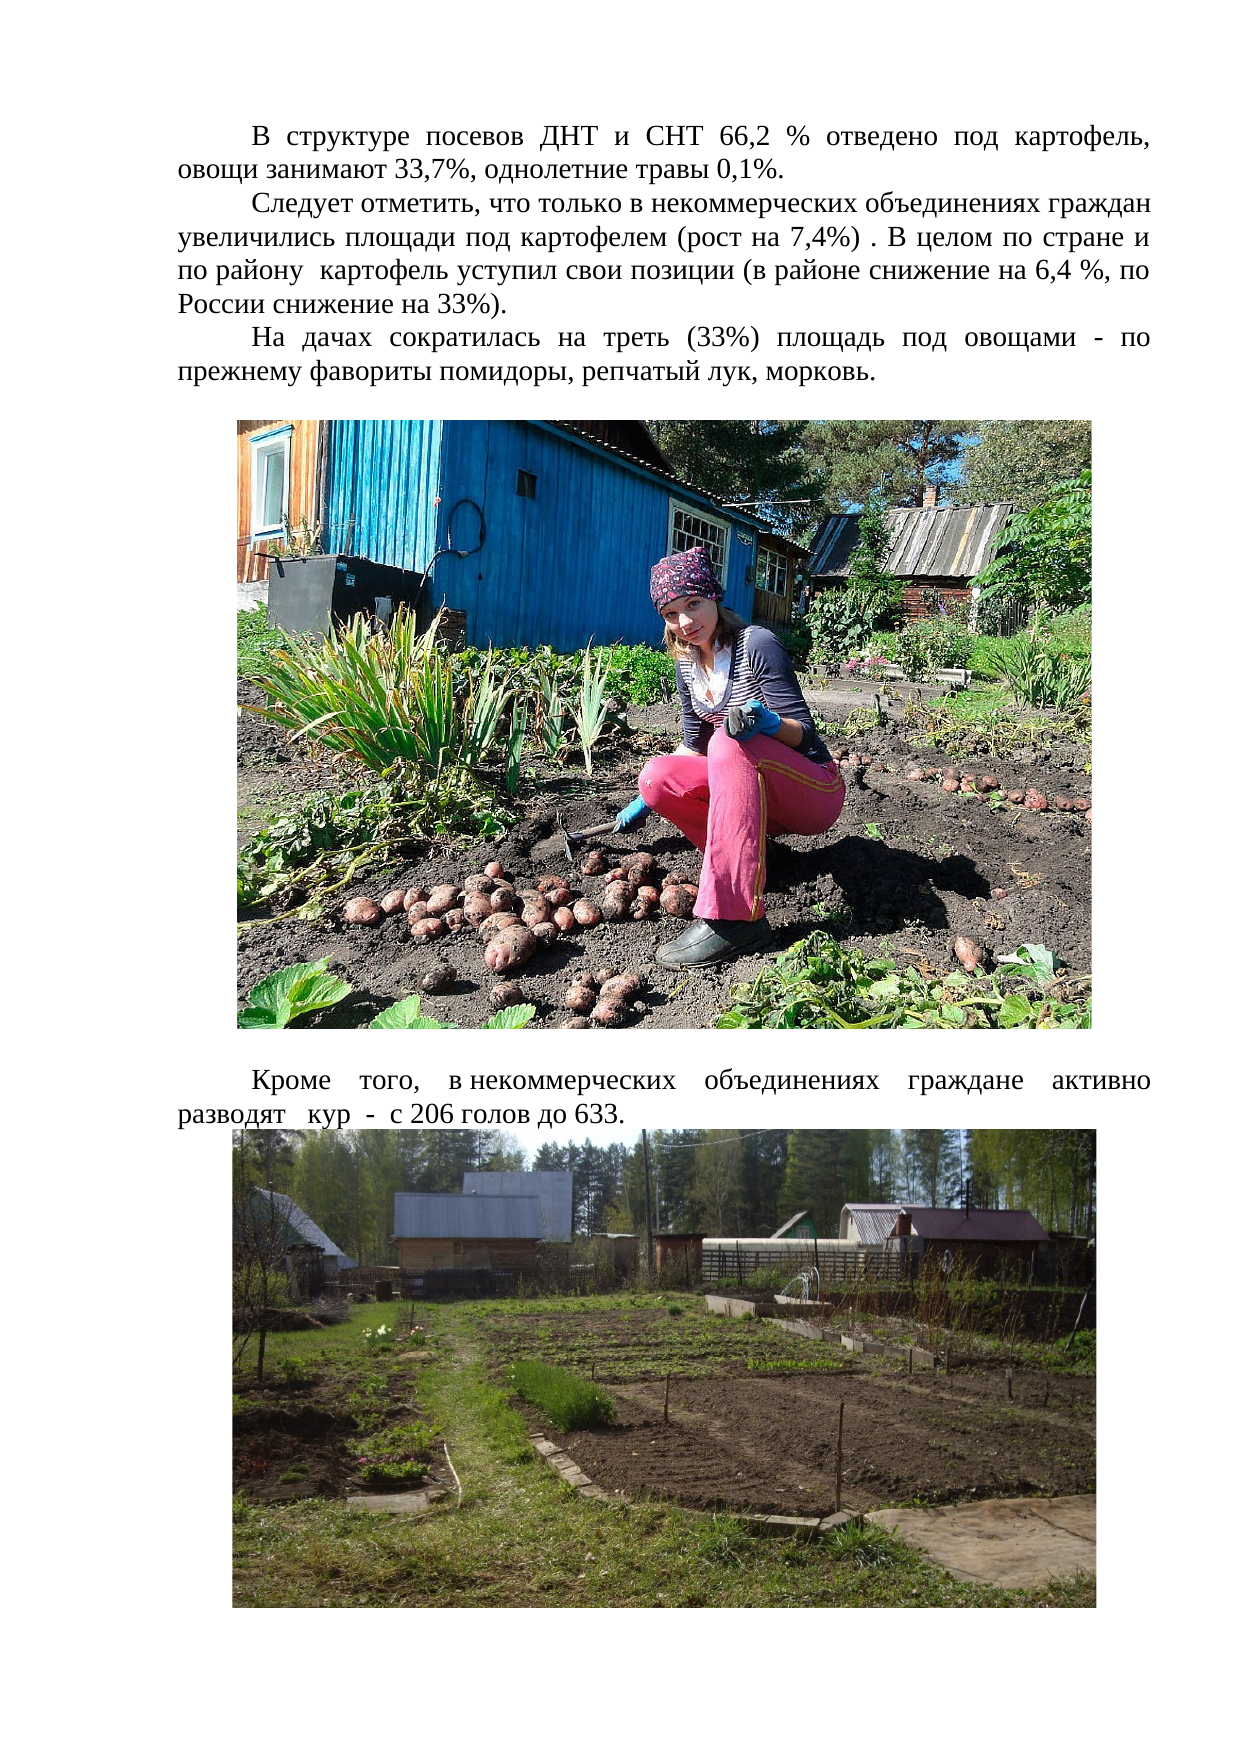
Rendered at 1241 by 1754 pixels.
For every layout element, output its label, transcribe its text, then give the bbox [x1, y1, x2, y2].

text Следует отметить, что только в некоммерческих объединениях граждан увеличились площади под картофелем (рост на 7,4%) . В целом по стране и по району картофель уступил свои позиции (в районе снижение на 6,4 %, по России снижение на 33%). [177, 185, 1152, 319]
text На дачах сократилась на треть (33%) площадь под овощами - по прежнему фавориты помидоры, репчатый лук, морковь. [177, 319, 1152, 386]
text В структуре посевов ДНТ и СНТ 66,2 % отведено под картофель, овощи занимают 33,7%, однолетние травы 0,1%. [177, 118, 1152, 185]
picture [237, 420, 1092, 1029]
text Кроме того, в некоммерческих объединениях граждане активно разводят кур - с 206 голов до 633. [177, 1062, 1152, 1129]
picture [232, 1129, 1097, 1608]
picture [374, 420, 382, 454]
